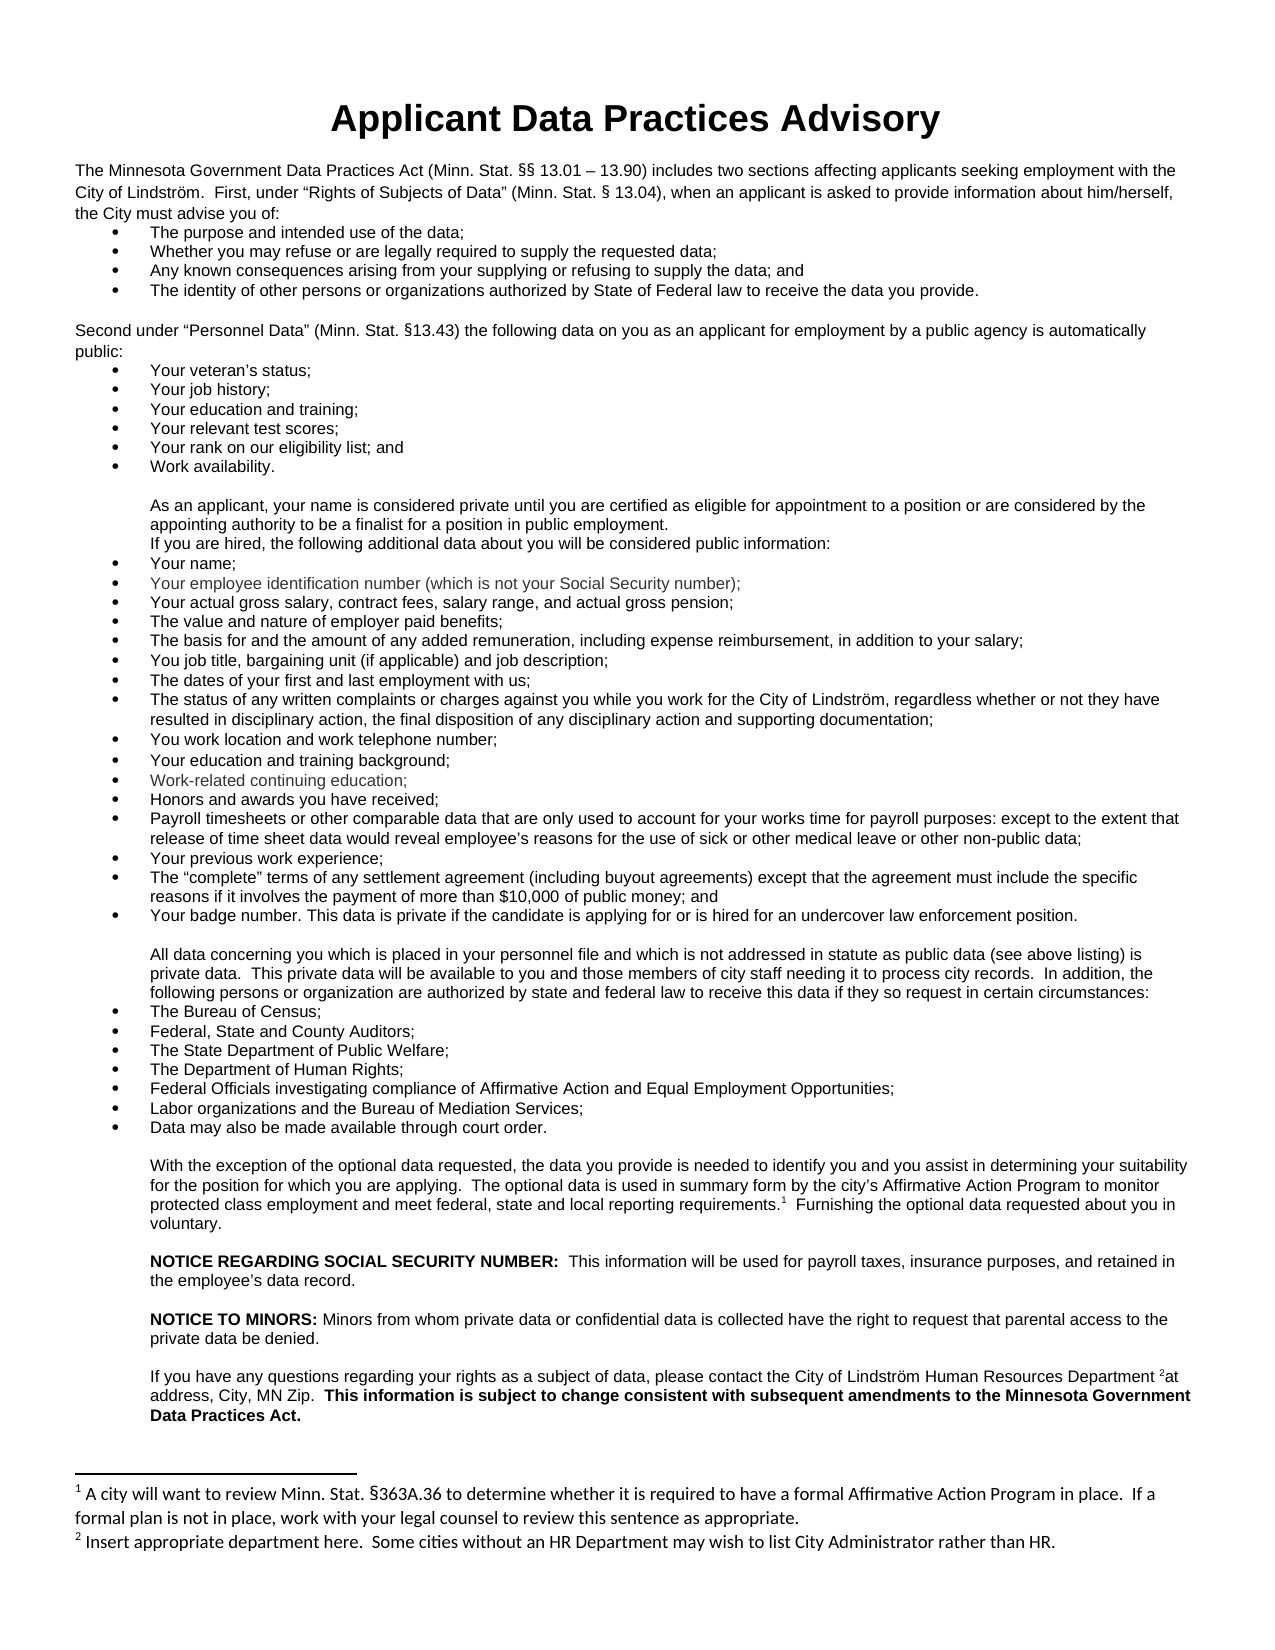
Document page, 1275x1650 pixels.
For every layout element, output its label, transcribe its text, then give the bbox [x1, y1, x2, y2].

text NOTICE TO MINORS: Minors from whom private data or confidential data is collected have the right to request that parental access to the private data be denied. [150, 1309, 1196, 1348]
list The value and nature of employer paid benefits; [112, 612, 1196, 631]
text Applicant Data Practices Advisory [75, 96, 1196, 139]
list The basis for and the amount of any added remuneration, including expense reimbursement, in addition to your salary; [112, 631, 1196, 651]
list Your relevant test scores; [112, 419, 1196, 438]
list Any known consequences arising from your supplying or refusing to supply the data; and [112, 261, 1196, 281]
list The status of any written complaints or charges against you while you work for the City of Lindström, regardless whether or not they have resulted in disciplinary action, the final disposition of any disciplinary action and supporting documentation; [112, 690, 1196, 730]
list Your job history; [112, 380, 1196, 399]
list Honors and awards you have received; [112, 789, 1196, 809]
list The State Department of Public Welfare; [112, 1041, 1196, 1060]
list Your name; [112, 553, 1196, 573]
list The Bureau of Census; [112, 1002, 1196, 1021]
text If you are hired, the following additional data about you will be considered public information: [150, 534, 1196, 553]
text Second under “Personnel Data” (Minn. Stat. §13.43) the following data on you as an applicant for employment by a public agency is automatically public: [75, 319, 1196, 361]
list Your previous work experience; [112, 848, 1196, 868]
list Work availability. [112, 457, 1196, 476]
list The purpose and intended use of the data; [112, 223, 1196, 242]
text The Minnesota Government Data Practices Act (Minn. Stat. §§ 13.01 – 13.90) includes two sections affecting applicants seeking employment with the City of Lindström. First, under “Rights of Subjects of Data” (Minn. Stat. § 13.04), when an applicant is asked to provide information about him/herself, the City must advise you of: [75, 158, 1196, 223]
text NOTICE REGARDING SOCIAL SECURITY NUMBER: This information will be used for payroll taxes, insurance purposes, and retained in the employee’s data record. [150, 1252, 1196, 1290]
list Your veteran’s status; [112, 361, 1196, 380]
list The “complete” terms of any settlement agreement (including buyout agreements) except that the agreement must include the specific reasons if it involves the payment of more than $10,000 of public money; and [112, 868, 1196, 906]
list Federal Officials investigating compliance of Affirmative Action and Equal Employment Opportunities; [112, 1079, 1196, 1098]
list Work-related continuing education; [112, 770, 1196, 789]
list The Department of Human Rights; [112, 1060, 1196, 1079]
text As an applicant, your name is considered private until you are certified as eligible for appointment to a position or are considered by the appointing authority to be a finalist for a position in public employment. [150, 496, 1196, 534]
list You job title, bargaining unit (if applicable) and job description; [112, 651, 1196, 671]
list Your education and training; [112, 399, 1196, 419]
text If you have any questions regarding your rights as a subject of data, please contact the City of Lindström Human Resources Department at address, City, MN Zip. This information is subject to change consistent with subsequent amendments to the Minnesota Government Data Practices Act. [150, 1367, 1196, 1424]
list Data may also be made available through court order. [112, 1118, 1196, 1137]
list Your actual gross salary, contract fees, salary range, and actual gross pension; [112, 593, 1196, 612]
list The dates of your first and last employment with us; [112, 671, 1196, 690]
text All data concerning you which is placed in your personnel file and which is not addressed in statute as public data (see above listing) is private data. This private data will be available to you and those members of city staff needing it to process city records. In addition, the following persons or organization are authorized by state and federal law to receive this data if they so request in certain circumstances: [150, 944, 1196, 1002]
list Your employee identification number (which is not your Social Security number); [112, 573, 1196, 593]
list Labor organizations and the Bureau of Mediation Services; [112, 1098, 1196, 1118]
list The identity of other persons or organizations authorized by State of Federal law to receive the data you provide. [112, 281, 1196, 300]
list Your badge number. This data is private if the candidate is applying for or is hired for an undercover law enforcement position. [112, 906, 1196, 925]
list You work location and work telephone number; [112, 730, 1196, 750]
list Your education and training background; [112, 750, 1196, 770]
list Federal, State and County Auditors; [112, 1021, 1196, 1041]
text With the exception of the optional data requested, the data you provide is needed to identify you and you assist in determining your suitability for the position for which you are applying. The optional data is used in summary form by the city’s Affirmative Action Program to monitor protected class employment and meet federal, state and local reporting requirements. Furnishing the optional data requested about you in voluntary. [150, 1156, 1196, 1233]
list Whether you may refuse or are legally required to supply the requested data; [112, 242, 1196, 261]
list Payroll timesheets or other comparable data that are only used to account for your works time for payroll purposes: except to the extent that release of time sheet data would reveal employee’s reasons for the use of sick or other medical leave or other non-public data; [112, 809, 1196, 848]
list Your rank on our eligibility list; and [112, 438, 1196, 457]
